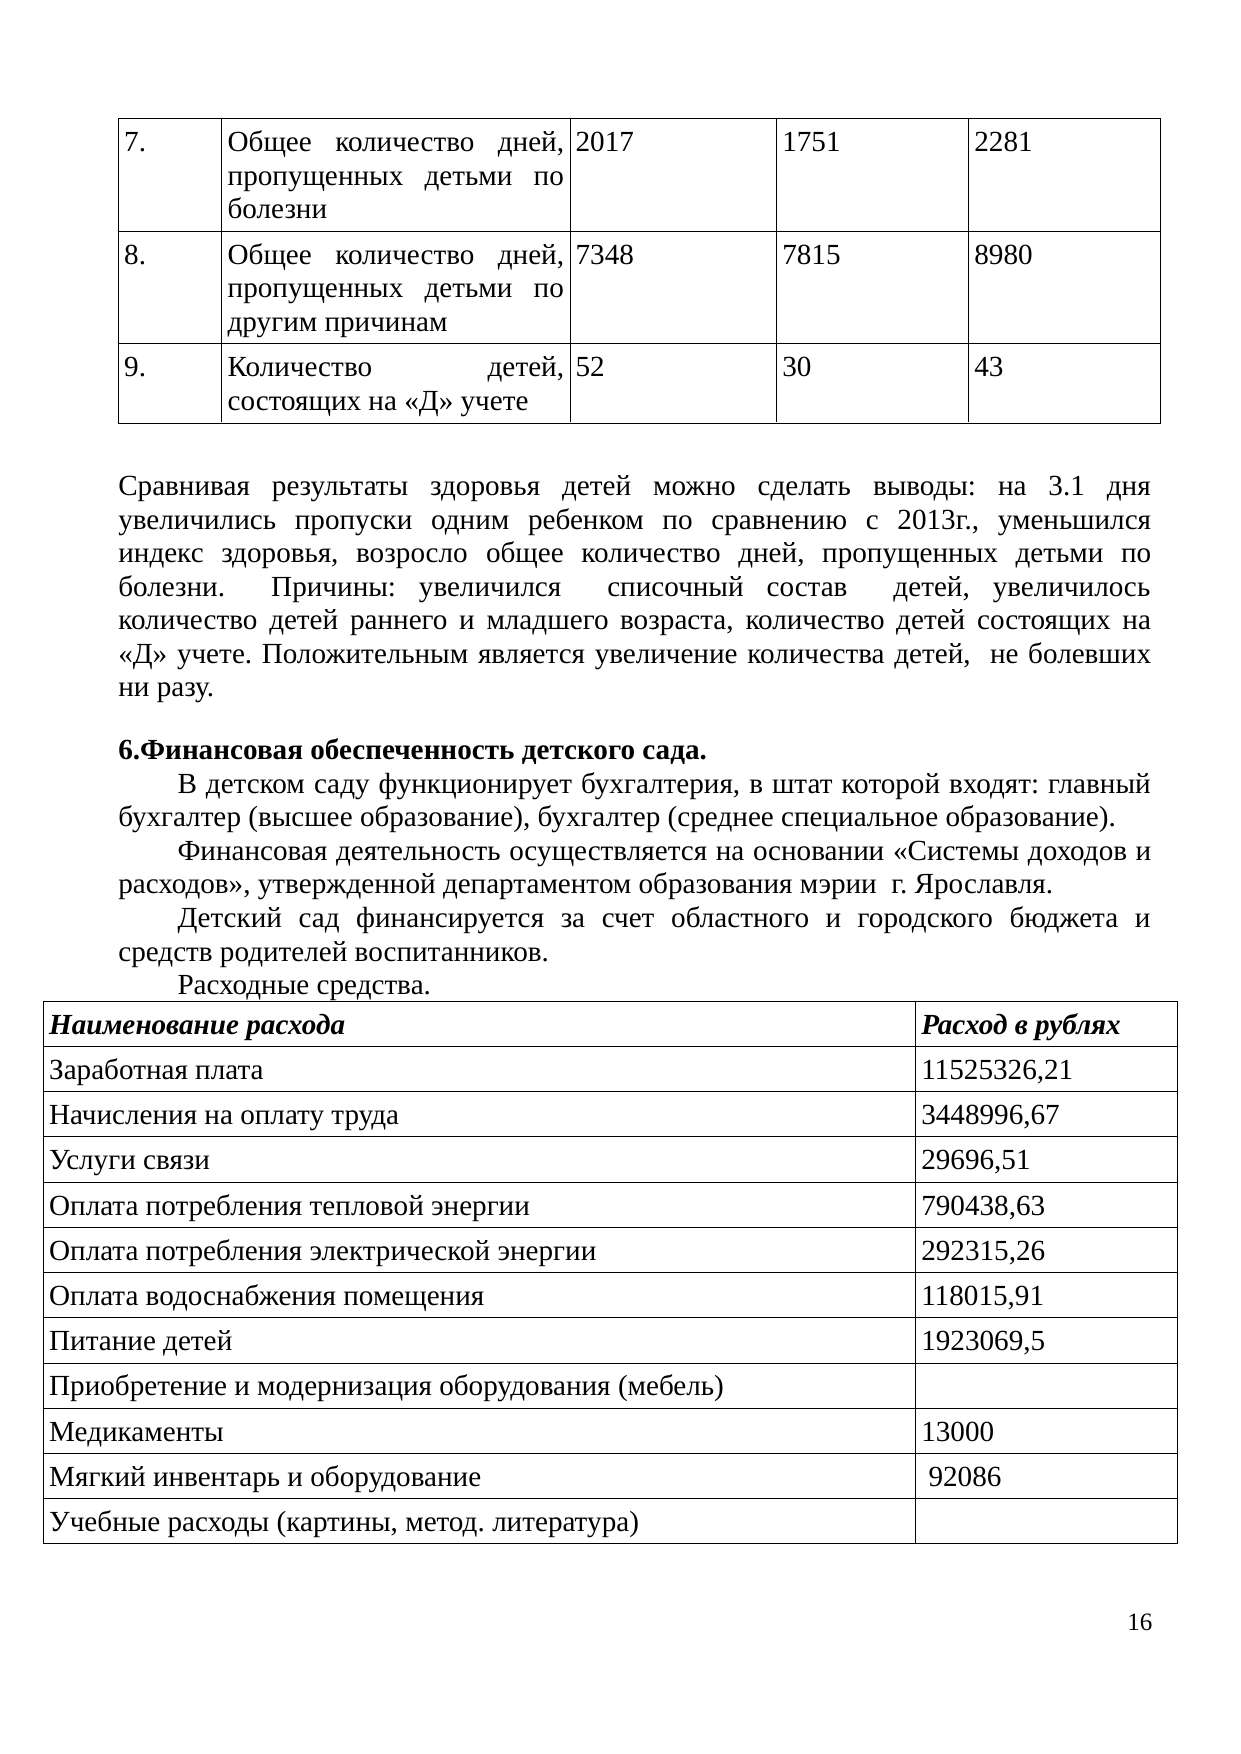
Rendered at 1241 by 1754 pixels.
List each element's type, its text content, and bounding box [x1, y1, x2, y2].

text В детском саду функционирует бухгалтерия, в штат которой входят: главный бухгалтер (высшее образование), бухгалтер (среднее специальное образование). [118, 766, 1152, 833]
table_header Расход в рублях [916, 1002, 1177, 1046]
table_cell 7. [119, 119, 221, 231]
table_cell 8. [119, 232, 221, 343]
table_cell Мягкий инвентарь и оборудование [44, 1454, 915, 1498]
table_cell 92086 [916, 1454, 1177, 1498]
table_cell Общее количество дней, пропущенных детьми по другим причинам [222, 232, 570, 343]
text Сравнивая результаты здоровья детей можно сделать выводы: на 3.1 дня увеличились пропуски одним ребенком по сравнению с 2013г., уменьшился индекс здоровья, возросло общее количество дней, пропущенных детьми по болезни. Причины: увеличился списочный состав детей, увеличилось количество детей раннего и младшего возраста, количество детей состоящих на «Д» учете. Положительным является увеличение количества детей, не болевших ни разу. [118, 468, 1152, 703]
table_cell Количество детей, состоящих на «Д» учете [222, 344, 570, 422]
table_cell 7348 [571, 232, 776, 343]
table_cell Оплата потребления тепловой энергии [44, 1183, 915, 1227]
table_cell 2017 [571, 119, 776, 231]
table_cell Учебные расходы (картины, метод. литература) [44, 1499, 915, 1543]
table_cell 9. [119, 344, 221, 422]
table_cell [916, 1364, 1177, 1408]
table_cell Общее количество дней, пропущенных детьми по болезни [222, 119, 570, 231]
table_cell 11525326,21 [916, 1047, 1177, 1091]
table_cell 3448996,67 [916, 1092, 1177, 1136]
table_cell Приобретение и модернизация оборудования (мебель) [44, 1364, 915, 1408]
table_cell 52 [571, 344, 776, 422]
text 6.Финансовая обеспеченность детского сада. [118, 732, 1152, 766]
table_cell Оплата водоснабжения помещения [44, 1273, 915, 1317]
table_cell 43 [969, 344, 1160, 422]
table_cell Услуги связи [44, 1137, 915, 1182]
table_cell 13000 [916, 1409, 1177, 1453]
table_cell 1751 [777, 119, 968, 231]
table_cell 7815 [777, 232, 968, 343]
table_cell 292315,26 [916, 1228, 1177, 1272]
table_cell 2281 [969, 119, 1160, 231]
table_cell 29696,51 [916, 1137, 1177, 1182]
table_cell Начисления на оплату труда [44, 1092, 915, 1136]
table_cell 1923069,5 [916, 1318, 1177, 1362]
table_cell 118015,91 [916, 1273, 1177, 1317]
table_cell 8980 [969, 232, 1160, 343]
text Финансовая деятельность осуществляется на основании «Системы доходов и расходов», утвержденной департаментом образования мэрии г. Ярославля. [118, 833, 1152, 900]
table_cell Оплата потребления электрической энергии [44, 1228, 915, 1272]
text Расходные средства. [118, 967, 1152, 1001]
text Детский сад финансируется за счет областного и городского бюджета и средств родителей воспитанников. [118, 900, 1152, 967]
table_cell 790438,63 [916, 1183, 1177, 1227]
table_cell Медикаменты [44, 1409, 915, 1453]
table_cell Питание детей [44, 1318, 915, 1362]
table_cell Заработная плата [44, 1047, 915, 1091]
table_header Наименование расхода [44, 1002, 915, 1046]
table_cell 30 [777, 344, 968, 422]
table_cell [916, 1499, 1177, 1543]
